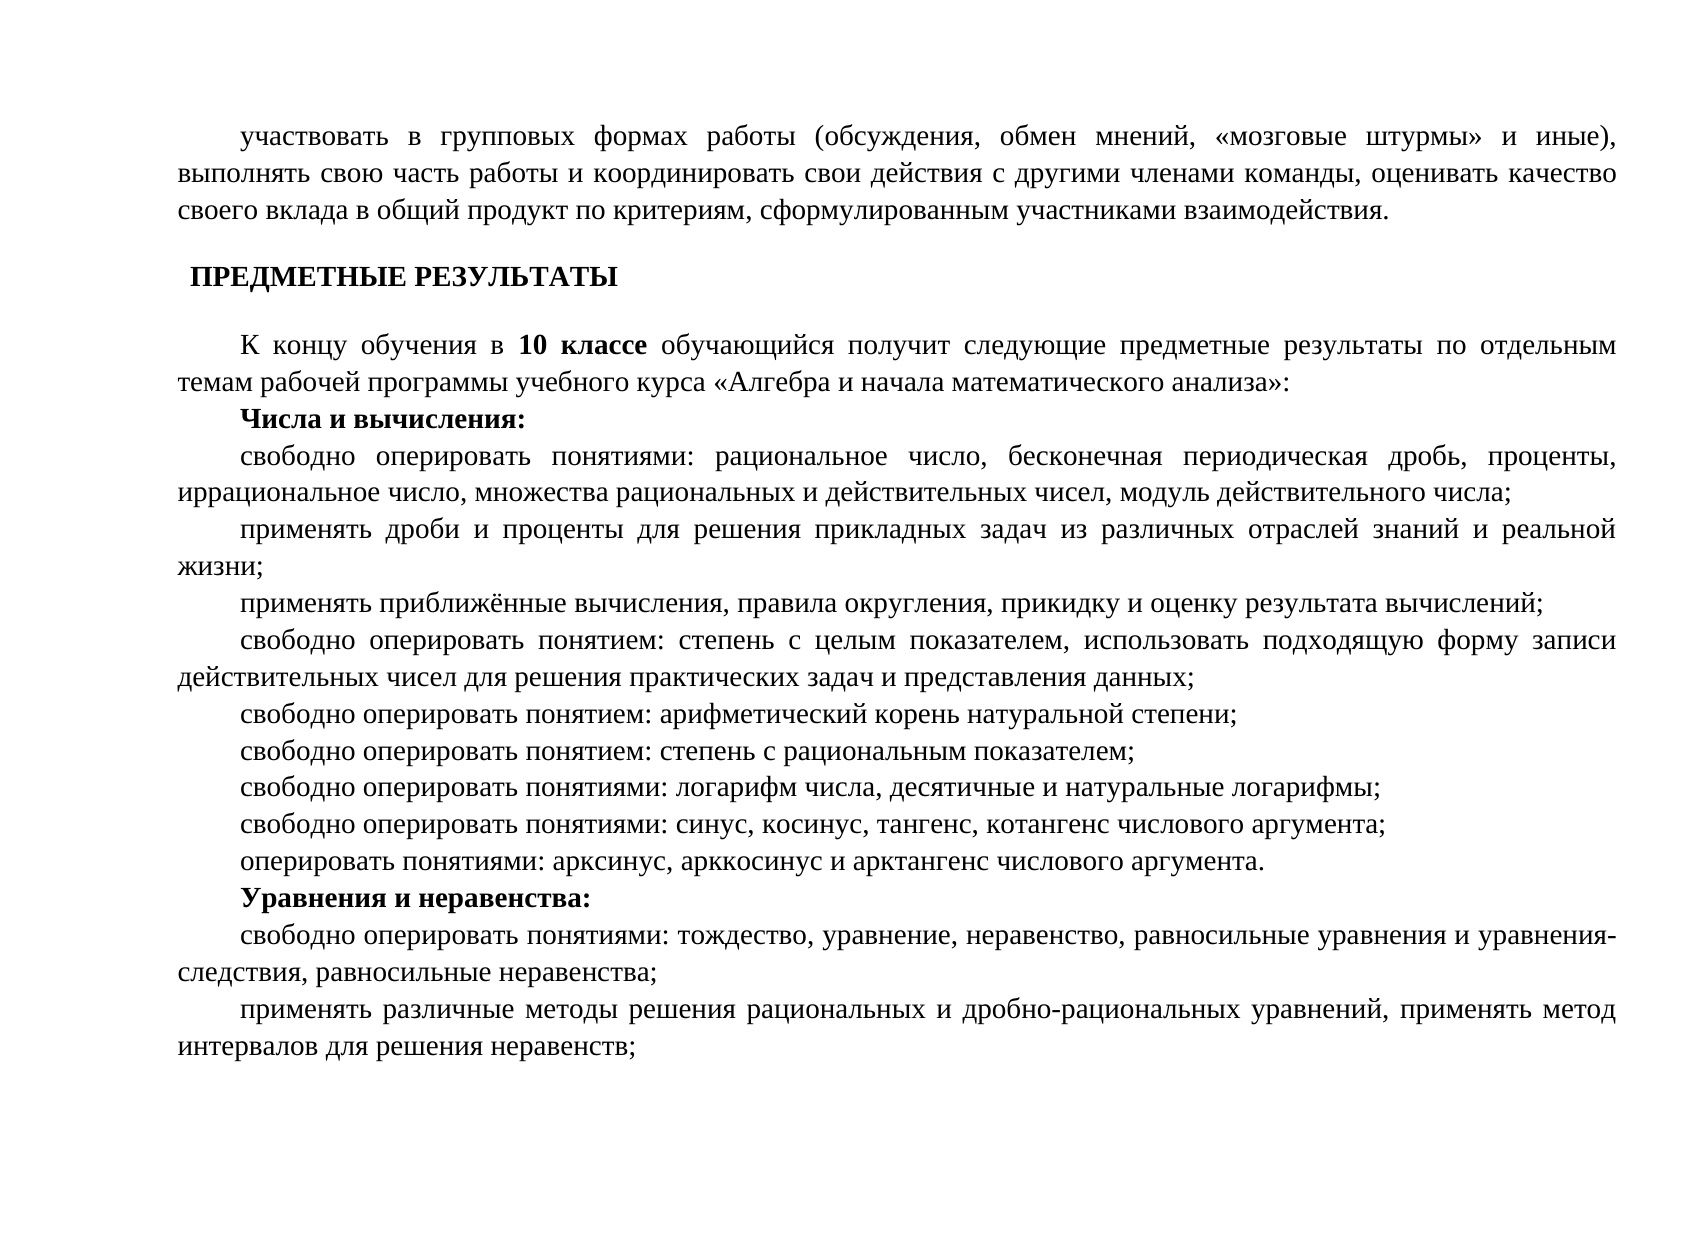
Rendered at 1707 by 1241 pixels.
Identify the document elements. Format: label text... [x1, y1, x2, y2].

text участвовать в групповых формах работы (обсуждения, обмен мнений, «мозговые штурмы» и иные), выполнять свою часть работы и координировать свои действия с другими членами команды, оценивать качество своего вклада в общий продукт по критериям, сформулированным участниками взаимодействия. [177, 118, 1618, 225]
text ПРЕДМЕТНЫЕ РЕЗУЛЬТАТЫ [190, 259, 1618, 293]
text применять дроби и проценты для решения прикладных задач из различных отраслей знаний и реальной жизни; [177, 511, 1618, 582]
text свободно оперировать понятием: степень с целым показателем, использовать подходящую форму записи действительных чисел для решения практических задач и представления данных; [177, 622, 1618, 692]
text свободно оперировать понятием: арифметический корень натуральной степени; [177, 696, 1618, 729]
text свободно оперировать понятиями: тождество, уравнение, неравенство, равносильные уравнения и уравнения-следствия, равносильные неравенства; [177, 917, 1618, 987]
text Числа и вычисления: [177, 401, 1618, 434]
text Уравнения и неравенства: [177, 880, 1618, 914]
text К концу обучения в 10 классе обучающийся получит следующие предметные результаты по отдельным темам рабочей программы учебного курса «Алгебра и начала математического анализа»: [177, 327, 1618, 397]
text свободно оперировать понятиями: синус, косинус, тангенс, котангенс числового аргумента; [177, 806, 1618, 840]
text свободно оперировать понятиями: рациональное число, бесконечная периодическая дробь, проценты, иррациональное число, множества рациональных и действительных чисел, модуль действительного числа; [177, 438, 1618, 508]
text применять различные методы решения рациональных и дробно-рациональных уравнений, применять метод интервалов для решения неравенств; [177, 991, 1618, 1061]
text применять приближённые вычисления, правила округления, прикидку и оценку результата вычислений; [177, 585, 1618, 619]
text свободно оперировать понятиями: логарифм числа, десятичные и натуральные логарифмы; [177, 769, 1618, 803]
text оперировать понятиями: арксинус, арккосинус и арктангенс числового аргумента. [177, 843, 1618, 877]
text свободно оперировать понятием: степень с рациональным показателем; [177, 733, 1618, 766]
